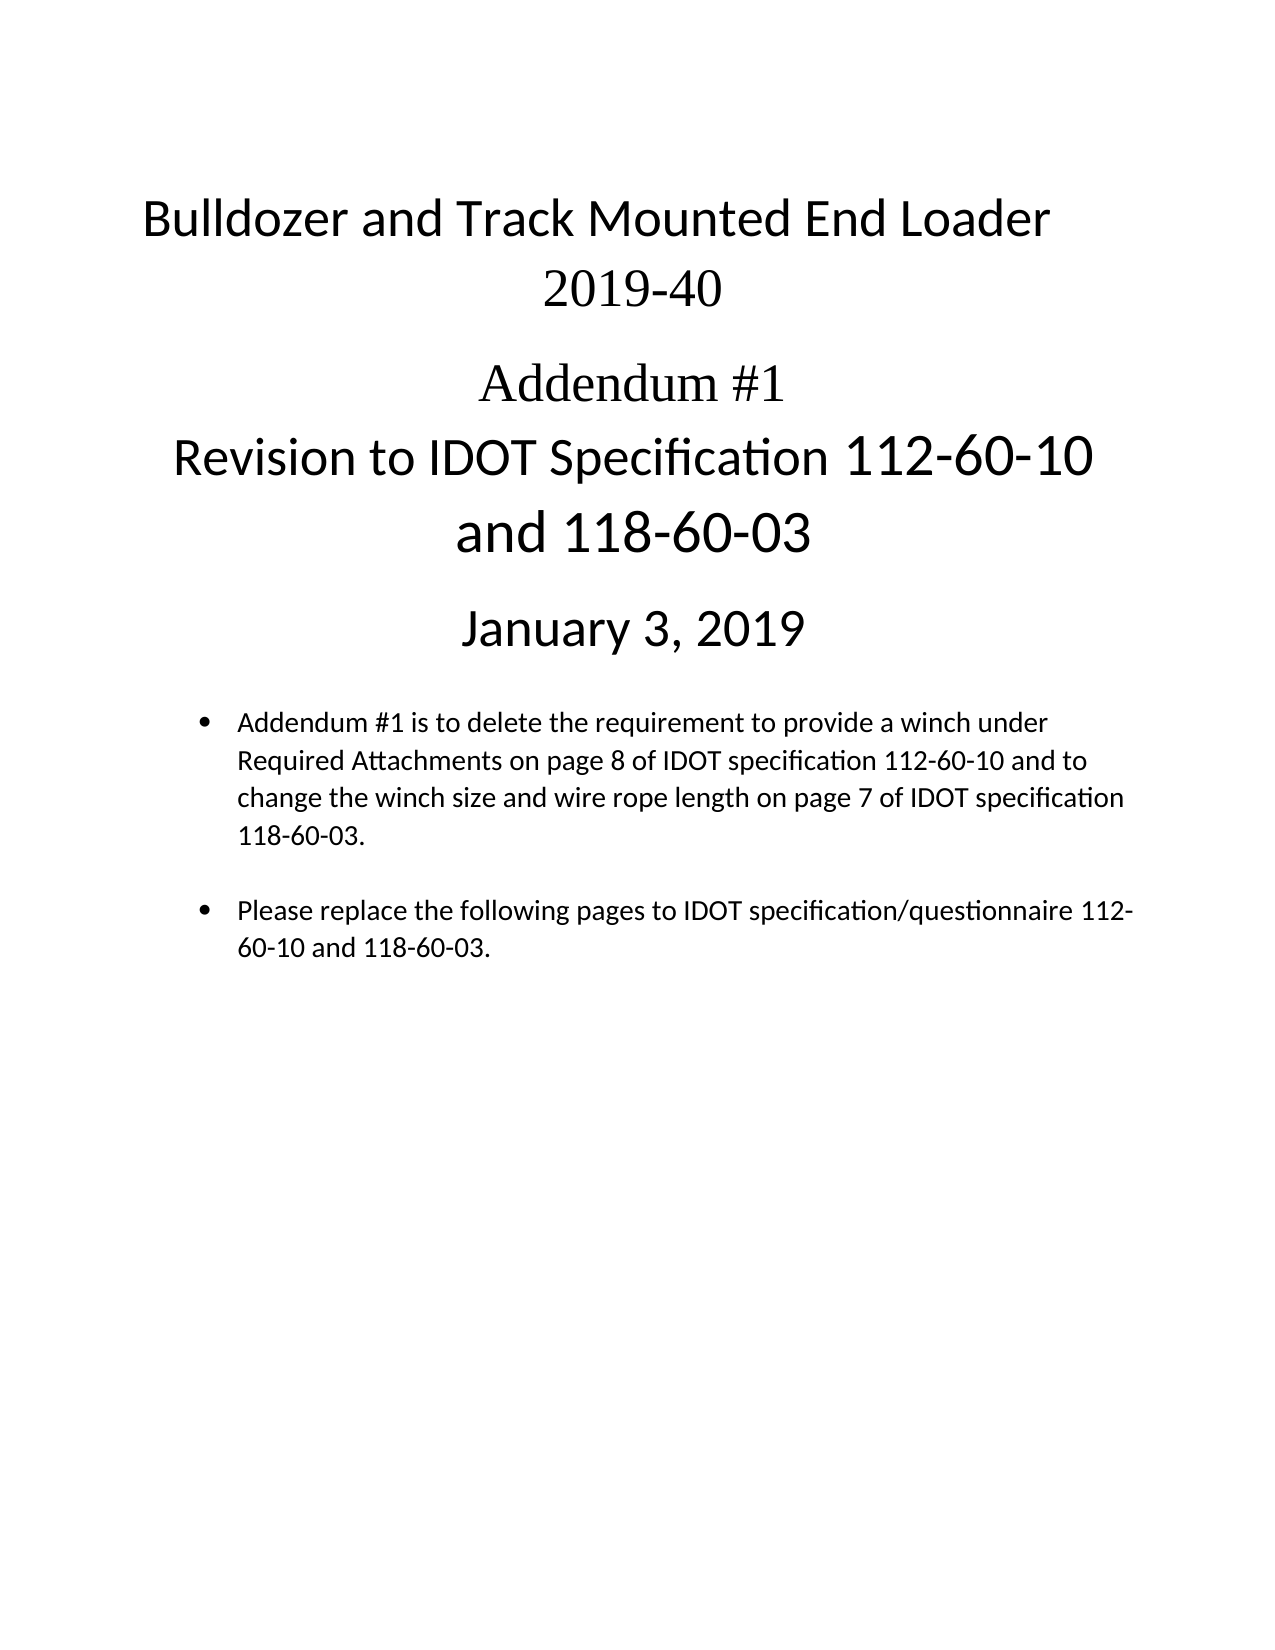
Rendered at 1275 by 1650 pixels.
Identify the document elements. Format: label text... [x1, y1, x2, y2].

list Addendum #1 is to delete the requirement to provide a winch under Required Attachments on page 8 of IDOT specification 112-60-10 and to change the winch size and wire rope length on page 7 of IDOT specification 118-60-03. [199, 704, 1140, 852]
text Revision to IDOT Specification 112-60-10 and 118-60-03 [127, 417, 1140, 568]
text 2019-40 [125, 256, 1140, 318]
text Addendum #1 [125, 351, 1139, 414]
list Please replace the following pages to IDOT specification/questionnaire 112-60-10 and 118-60-03. [199, 892, 1140, 964]
text Bulldozer and Track Mounted End Loader [142, 183, 1140, 249]
text January 3, 2019 [126, 594, 1140, 660]
